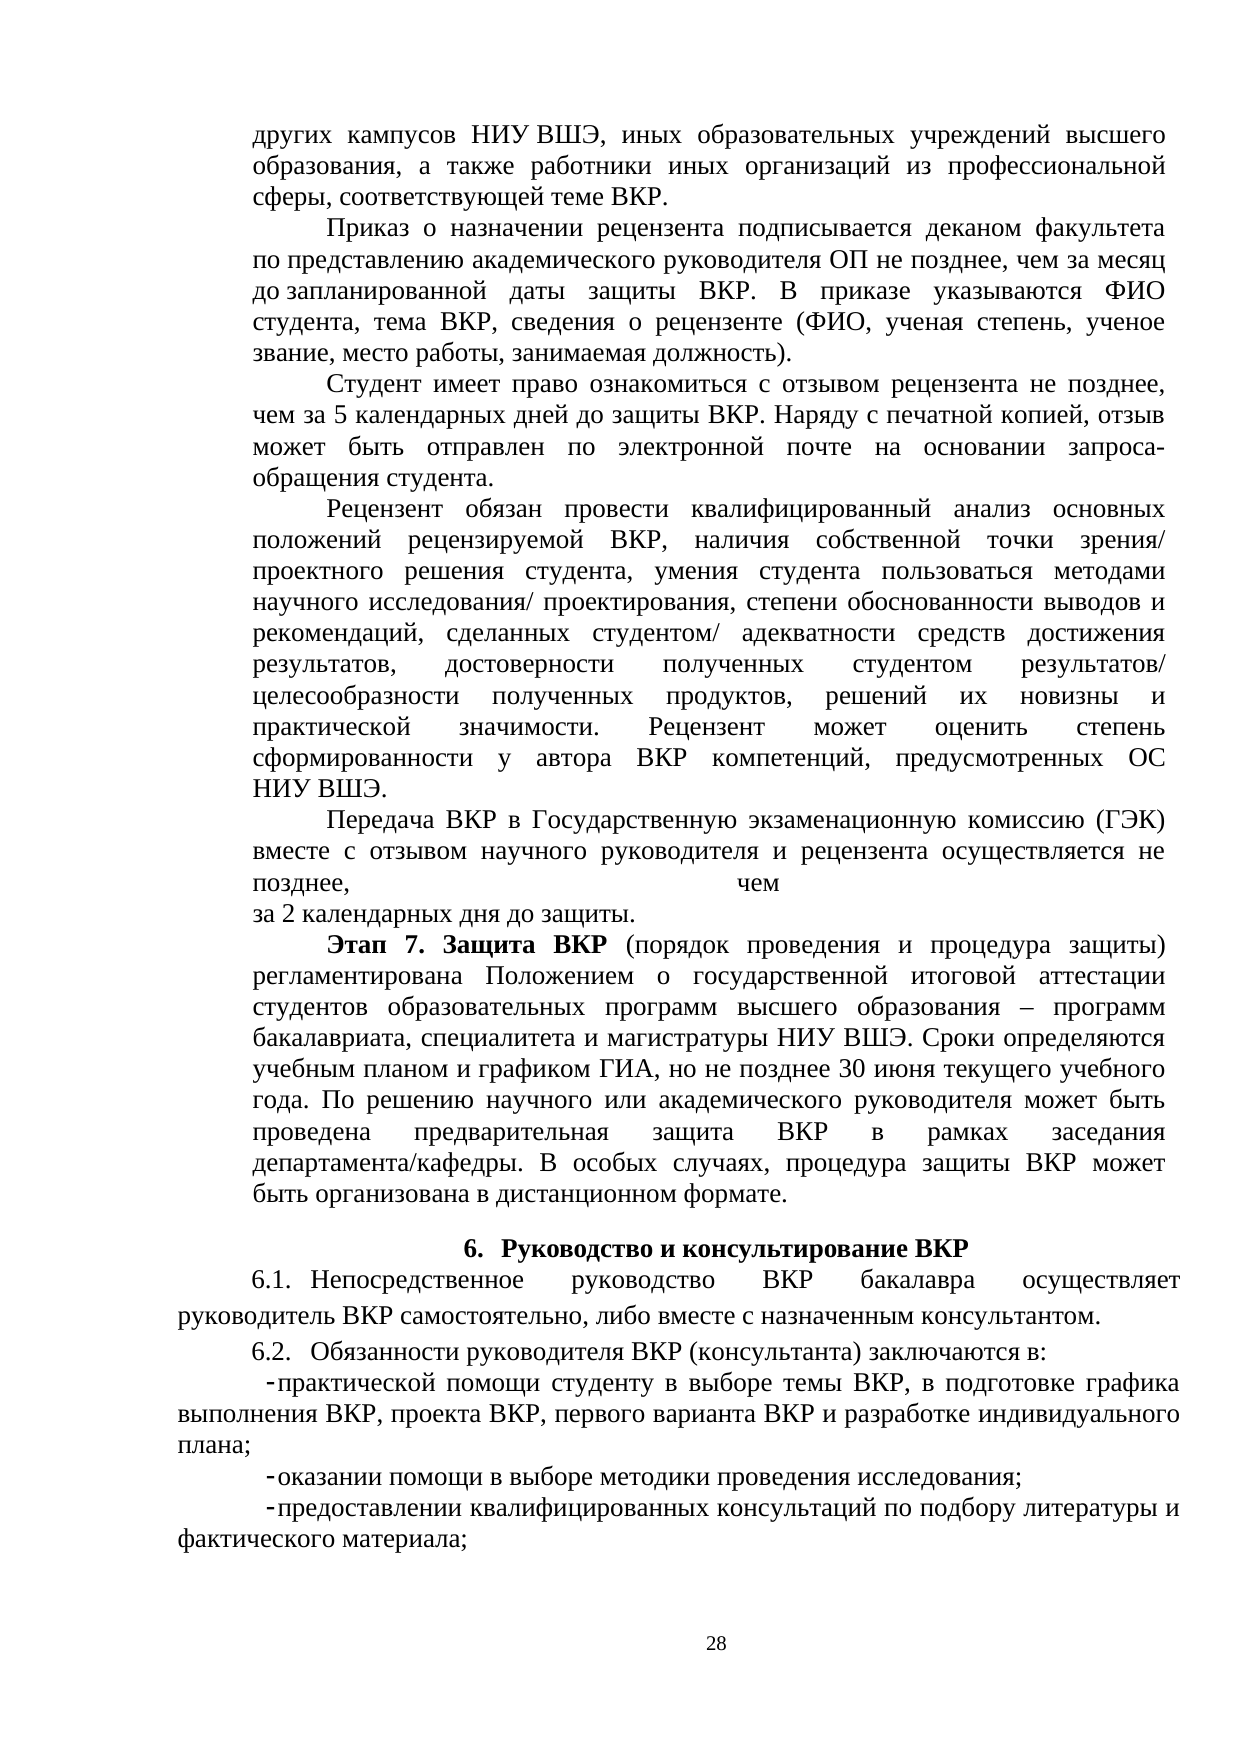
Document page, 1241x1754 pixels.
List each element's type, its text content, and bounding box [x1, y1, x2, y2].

text Приказ о назначении рецензента подписывается деканом факультета по представлению академического руководителя ОП не позднее, чем за месяц до запланированной даты защиты ВКР. В приказе указываются ФИО студента, тема ВКР, сведения о рецензенте (ФИО, ученая степень, ученое звание, место работы, занимаемая должность). [252, 212, 1167, 367]
list Обязанности руководителя ВКР (консультанта) заключаются в: [177, 1335, 1181, 1366]
list оказании помощи в выборе методики проведения исследования; [177, 1459, 1181, 1491]
text Передача ВКР в Государственную экзаменационную комиссию (ГЭК) вместе с отзывом научного руководителя и рецензента осуществляется не позднее, чем за 2 календарных дня до защиты. [252, 803, 1167, 928]
text Этап 7. Защита ВКР (порядок проведения и процедура защиты) регламентирована Положением о государственной итоговой аттестации студентов образовательных программ высшего образования – программ бакалавриата, специалитета и магистратуры НИУ ВШЭ. Сроки определяются учебным планом и графиком ГИА, но не позднее 30 июня текущего учебного года. По решению научного или академического руководителя может быть проведена предварительная защита ВКР в рамках заседания департамента/кафедры. В особых случаях, процедура защиты ВКР может быть организована в дистанционном формате. [252, 928, 1167, 1208]
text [252, 118, 1167, 212]
list предоставлении квалифицированных консультаций по подбору литературы и фактического материала; [177, 1491, 1181, 1553]
subtitle Руководство и консультирование ВКР [251, 1232, 1181, 1263]
list Непосредственное руководство ВКР бакалавра осуществляет руководитель ВКР самостоятельно, либо вместе с назначенным консультантом. [177, 1263, 1181, 1330]
text Рецензент обязан провести квалифицированный анализ основных положений рецензируемой ВКР, наличия собственной точки зрения/ проектного решения студента, умения студента пользоваться методами научного исследования/ проектирования, степени обоснованности выводов и рекомендаций, сделанных студентом/ адекватности средств достижения результатов, достоверности полученных студентом результатов/ целесообразности полученных продуктов, решений их новизны и практической значимости. Рецензент может оценить степень сформированности у автора ВКР компетенций, предусмотренных ОС НИУ ВШЭ. [252, 492, 1167, 803]
list практической помощи студенту в выборе темы ВКР, в подготовке графика выполнения ВКР, проекта ВКР, первого варианта ВКР и разработке индивидуального плана; [177, 1366, 1181, 1459]
text Студент имеет право ознакомиться с отзывом рецензента не позднее, чем за 5 календарных дней до защиты ВКР. Наряду с печатной копией, отзыв может быть отправлен по электронной почте на основании запроса-обращения студента. [252, 367, 1167, 492]
